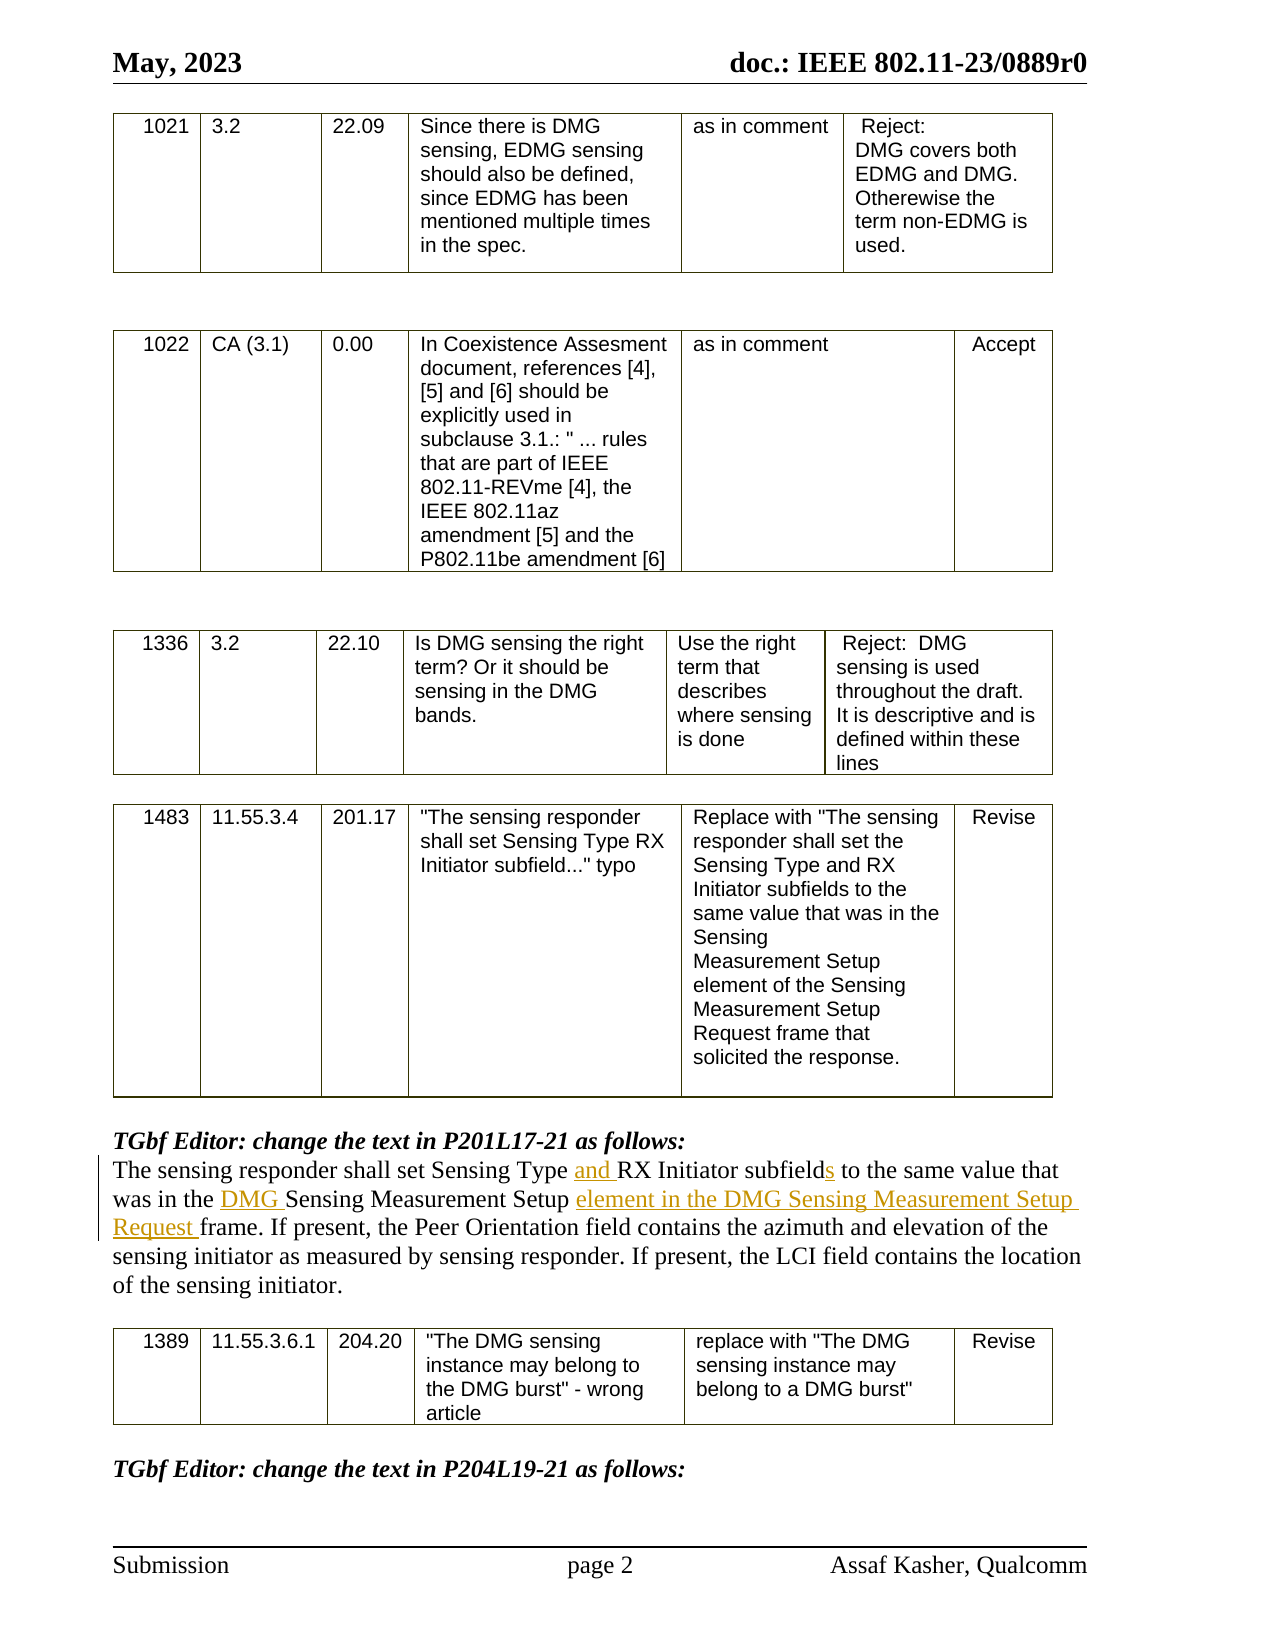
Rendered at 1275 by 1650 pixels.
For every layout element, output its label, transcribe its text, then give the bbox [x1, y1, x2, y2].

table_header Replace with "The sensing responder shall set the Sensing Type and RX Initiator subfields to the same value that was in the Sensing Measurement Setup element of the Sensing Measurement Setup Request frame that solicited the response. [682, 805, 954, 1096]
text TGbf Editor: change the text in P204L19-21 as follows: [112, 1454, 1087, 1483]
table_header "The DMG sensing instance may belong to the DMG burst" - wrong article [415, 1329, 684, 1424]
table_header Accept [955, 331, 1052, 571]
table_header CA (3.1) [201, 331, 321, 571]
table_header 22.09 [322, 114, 408, 272]
table_header 201.17 [322, 805, 408, 1096]
table_header Revise [955, 1329, 1052, 1424]
table_header 3.2 [200, 631, 316, 774]
table_header Revise [955, 805, 1052, 1096]
text The sensing responder shall set Sensing Type RX Initiator subfield to the same value that was in the Sensing Measurement Setup frame. If present, the Peer Orientation field contains the azimuth and elevation of the sensing initiator as measured by sensing responder. If present, the LCI field contains the location of the sensing initiator. [112, 1155, 1087, 1299]
table_header Reject: DMG covers both EDMG and DMG. Otherewise the term non-EDMG is used. [844, 114, 1052, 272]
table_header Is DMG sensing the right term? Or it should be sensing in the DMG bands. [404, 631, 666, 774]
table_header 3.2 [201, 114, 321, 272]
table_header replace with "The DMG sensing instance may belong to a DMG burst" [685, 1329, 954, 1424]
table_header In Coexistence Assesment document, references [4], [5] and [6] should be explicitly used in subclause 3.1.: " ... rules that are part of IEEE 802.11-REVme [4], the IEEE 802.11az amendment [5] and the P802.11be amendment [6] [409, 331, 681, 571]
table_header 1483 [114, 805, 200, 1096]
table_header as in comment [682, 331, 954, 571]
table_header 11.55.3.6.1 [201, 1329, 327, 1424]
table_header Since there is DMG sensing, EDMG sensing should also be defined, since EDMG has been mentioned multiple times in the spec. [409, 114, 681, 272]
table_header 204.20 [328, 1329, 414, 1424]
table_header 0.00 [322, 331, 408, 571]
table_header as in comment [682, 114, 843, 272]
table_header "The sensing responder shall set Sensing Type RX Initiator subfield..." typo [409, 805, 681, 1096]
table_header 11.55.3.4 [201, 805, 321, 1096]
table_header 1021 [114, 114, 200, 272]
table_header 1389 [114, 1329, 200, 1424]
table_header Reject: DMG sensing is used throughout the draft. It is descriptive and is defined within these lines [826, 631, 1052, 774]
table_header 22.10 [317, 631, 403, 774]
table_header 1336 [114, 631, 199, 774]
table_header 1022 [114, 331, 200, 571]
text TGbf Editor: change the text in P201L17-21 as follows: [112, 1126, 1087, 1155]
table_header Use the right term that describes where sensing is done [667, 631, 824, 774]
